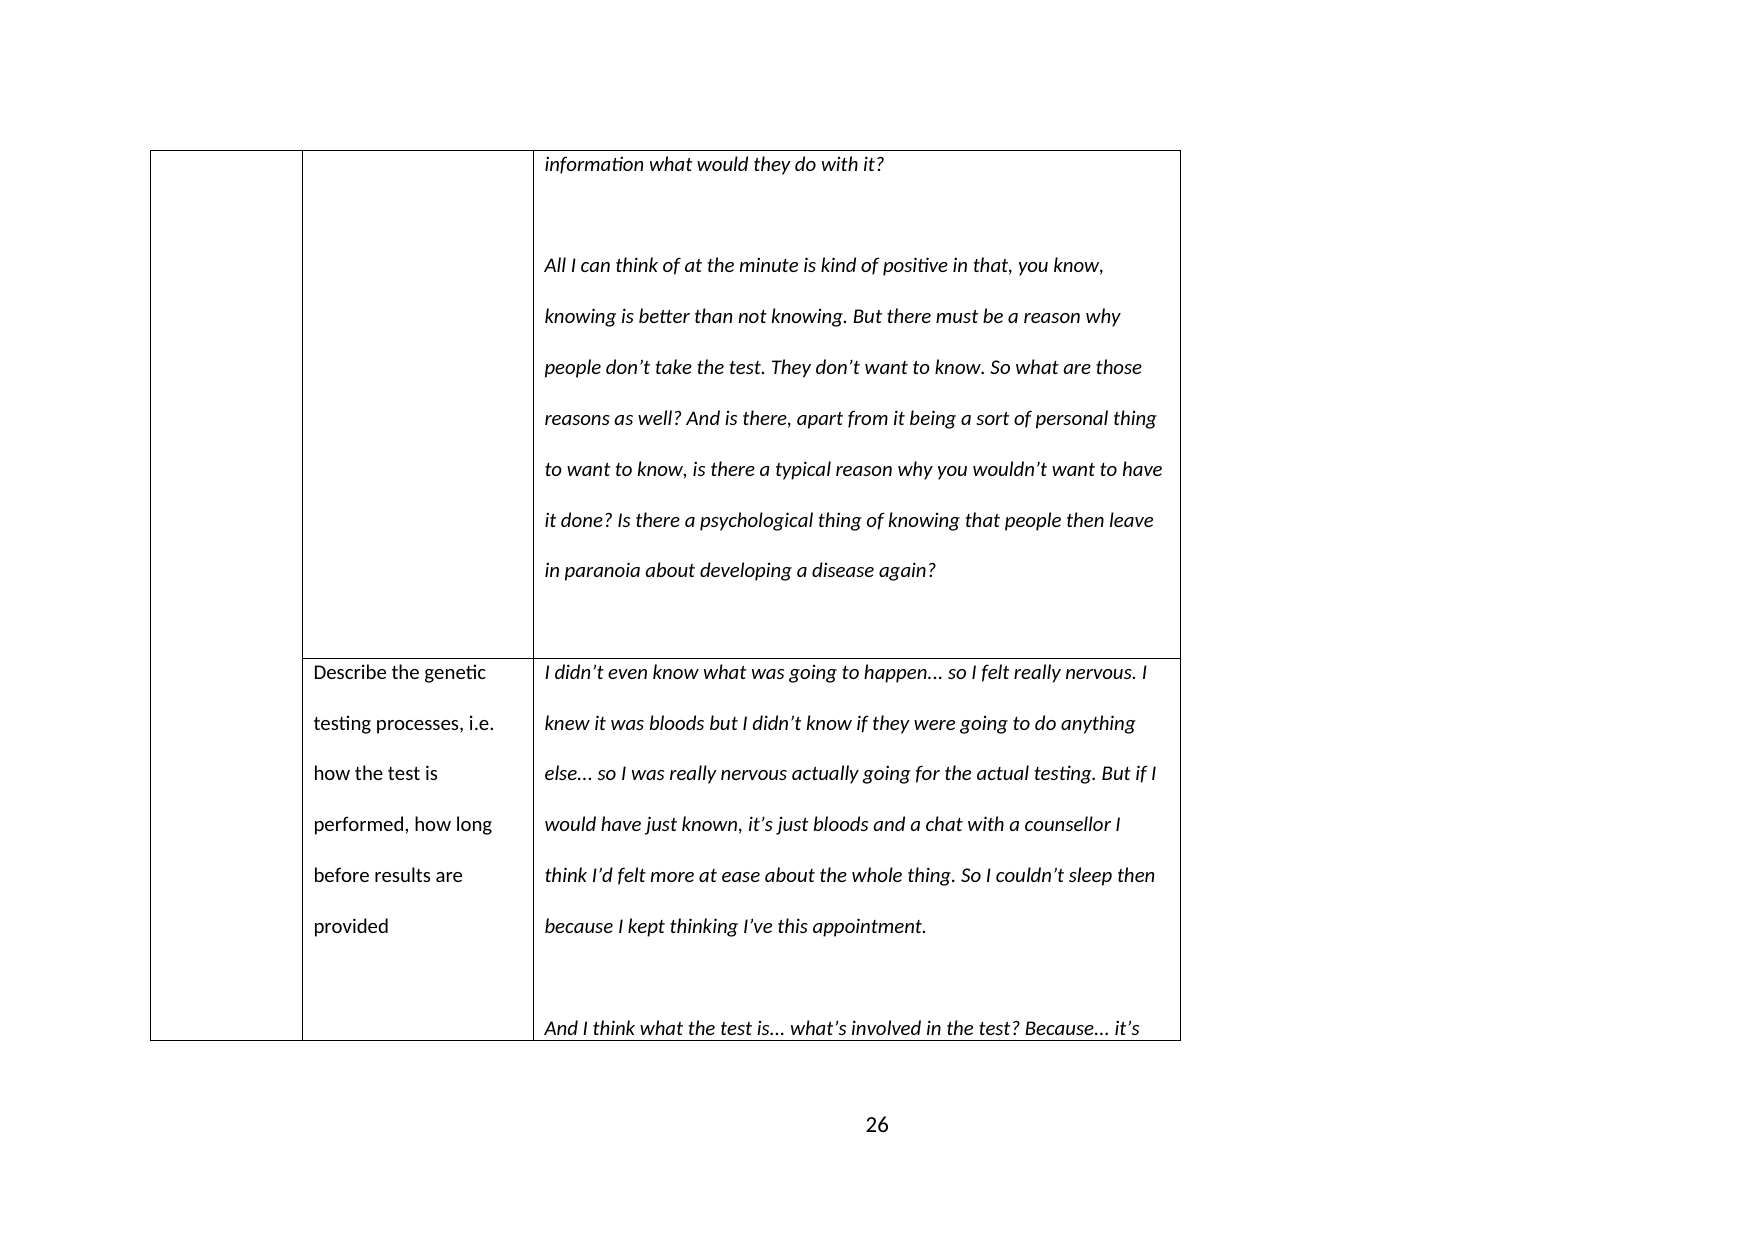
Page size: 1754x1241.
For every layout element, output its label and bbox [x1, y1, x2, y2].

table_cell [303, 151, 533, 658]
table_cell [303, 659, 533, 1040]
table_cell [534, 151, 1180, 658]
table_cell [534, 659, 1180, 1040]
